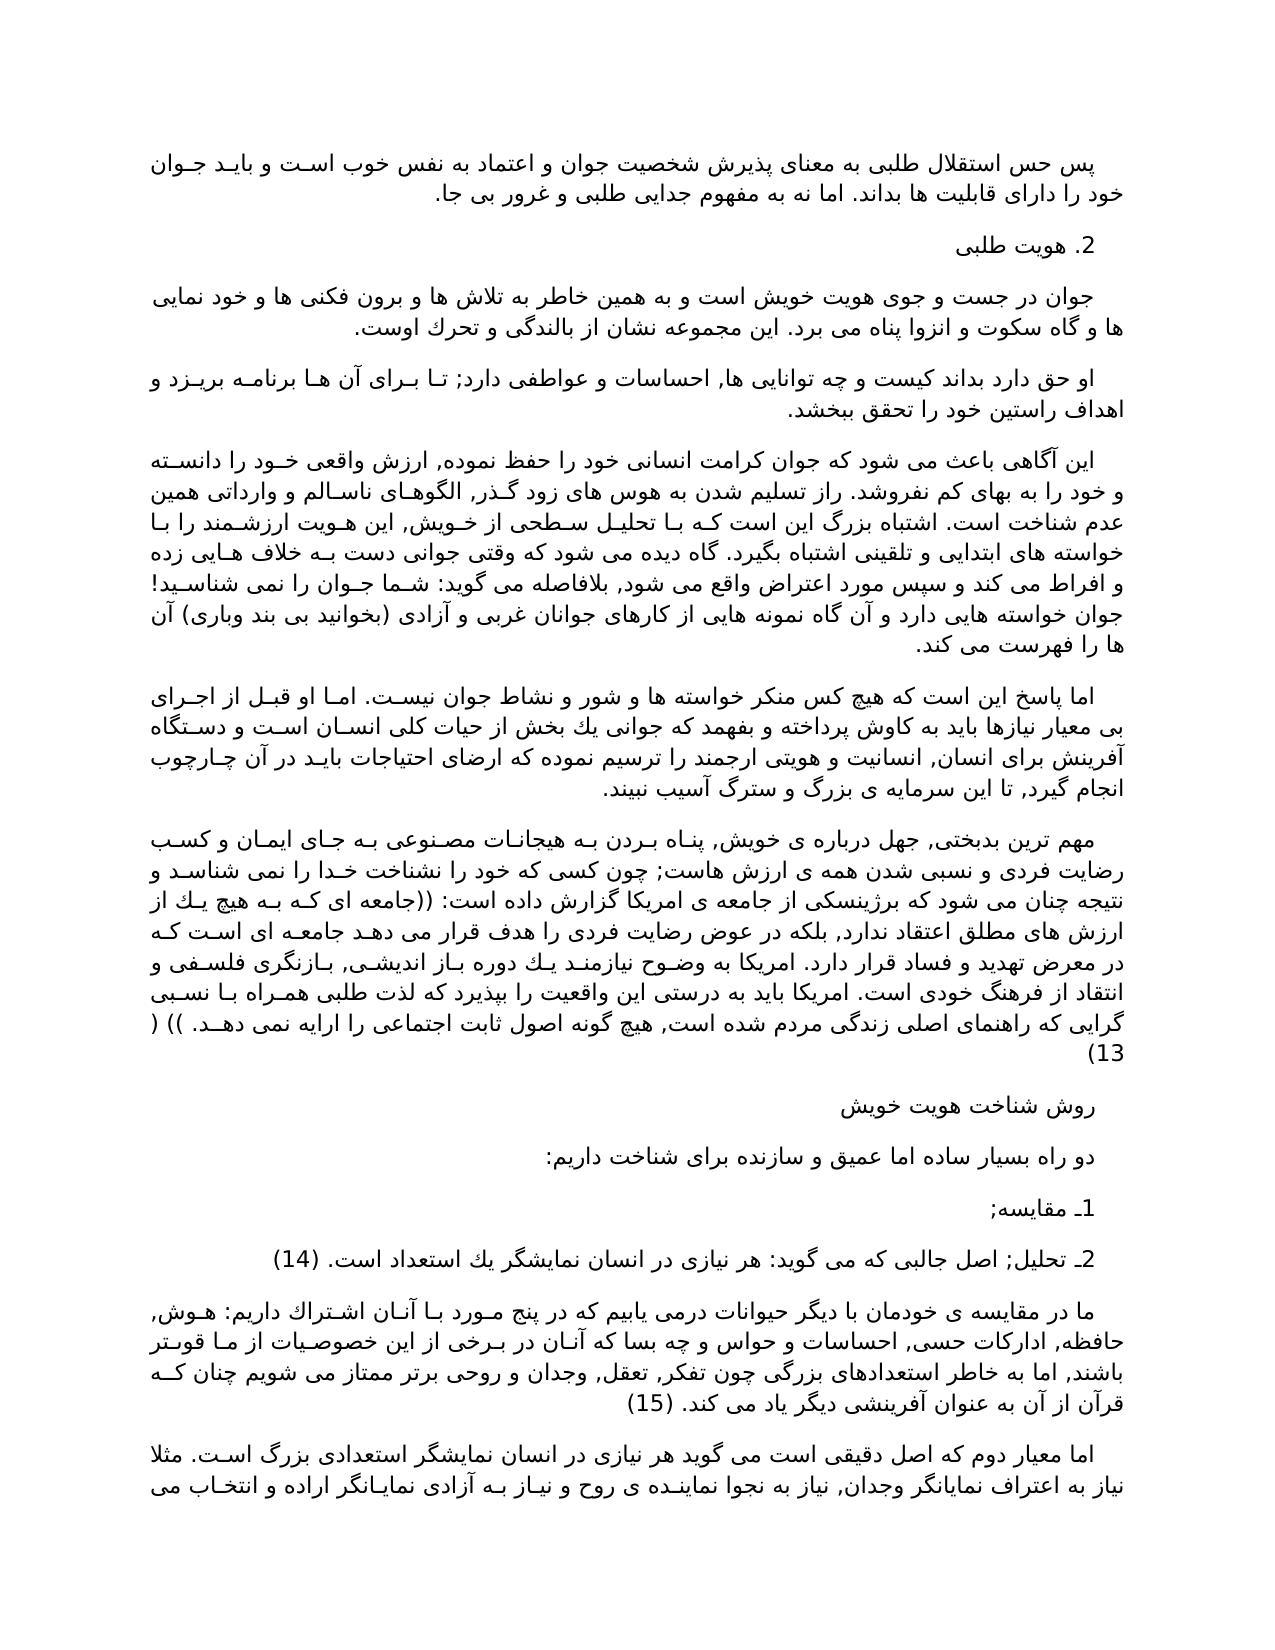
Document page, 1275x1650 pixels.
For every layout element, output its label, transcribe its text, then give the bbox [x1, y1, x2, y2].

text اين آگاهى باعث مى شود كه جوان كرامت انسانى خود را حفظ نموده, ارزش واقعى خود را دانسته و خود را به بهاى كم نفروشد. راز تسليم شدن به هوس هاى زود گذر, الگوهاى ناسالم و وارداتى همين عدم شناخت است. اشتباه بزرگ اين است كه با تحليل سطحى از خويش, اين هويت ارزشمند را با خواسته هاى ابتدايى و تلقينى اشتباه بگيرد. گاه ديده مى شود كه وقتى جوانى دست به خلاف هايى زده و افراط مى كند و سپس مورد اعتراض واقع مى شود, بلافاصله مى گويد: شما جوان را نمى شناسيد! جوان خواسته هايى دارد و آن گاه نمونه هايى از كارهاى جوانان غربى و آزادى (بخوانيد بى بند وبارى) آن ها را فهرست مى كند. [150, 448, 1125, 658]
text ما در مقايسه ى خودمان با ديگر حيوانات درمى يابيم كه در پنج مورد با آنان اشتراك داريم: هوش, حافظه, اداركات حسى, احساسات و حواس و چه بسا كه آنان در برخى از اين خصوصيات از ما قوىتر باشند, اما به خاطر استعدادهاى بزرگى چون تفكر, تعقل, وجدان و روحى برتر ممتاز مى شويم چنان كه قرآن از آن به عنوان آفرينشى ديگر ياد مى كند. (15) [150, 1298, 1125, 1416]
text جوان در جست و جوى هويت خويش است و به همين خاطر به تلاش ها و برون فكنى ها و خود نمايى ها و گاه سكوت و انزوا پناه مى برد. اين مجموعه نشان از بالندگى و تحرك اوست. [150, 283, 1125, 341]
text 2ـ تحليل; اصل جالبى كه مى گويد: هر نيازى در انسان نمايشگر يك استعداد است. (14) [150, 1246, 1125, 1273]
text 2. هويت طلبى [150, 232, 1125, 259]
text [150, 1441, 1125, 1498]
text پس حس استقلال طلبى به معناى پذيرش شخصيت جوان و اعتماد به نفس خوب است و بايد جوان خود را داراى قابليت ها بداند. اما نه به مفهوم جدايى طلبى و غرور بى جا. [150, 150, 1125, 207]
text 1ـ مقايسه; [150, 1195, 1125, 1222]
text اما پاسخ اين است كه هيچ كس منكر خواسته ها و شور و نشاط جوان نيست. اما او قبل از اجراى بى معيار نيازها بايد به كاوش پرداخته و بفهمد كه جوانى يك بخش از حيات كلى انسان است و دستگاه آفرينش براى انسان, انسانيت و هويتى ارجمند را ترسيم نموده كه ارضاى احتياجات بايد در آن چارچوب انجام گيرد, تا اين سرمايه ى بزرگ و سترگ آسيب نبيند. [150, 683, 1125, 801]
text روش شناخت هويت خويش [150, 1092, 1125, 1119]
text مهم ترين بدبختى, جهل درباره ى خويش, پناه بردن به هيجانات مصنوعى به جاى ايمان و كسب رضايت فردى و نسبى شدن همه ى ارزش هاست; چون كسى كه خود را نشناخت خدا را نمى شناسد و نتيجه چنان مى شود كه برژينسكى از جامعه ى امريكا گزارش داده است: ((جامعه اى كه به هيچ يك از ارزش هاى مطلق اعتقاد ندارد, بلكه در عوض رضايت فردى را هدف قرار مى دهد جامعه اى است كه در معرض تهديد و فساد قرار دارد. امريكا به وضوح نيازمند يك دوره باز انديشى, بازنگرى فلسفى و انتقاد از فرهنگ خودى است. امريكا بايد به درستى اين واقعيت را بپذيرد كه لذت طلبى همراه با نسبى گرايى كه راهنماى اصلى زندگى مردم شده است, هيچ گونه اصول ثابت اجتماعى را ارايه نمى دهد. )) (13) [150, 826, 1125, 1067]
text دو راه بسيار ساده اما عميق و سازنده براى شناخت داريم: [150, 1143, 1125, 1170]
text او حق دارد بداند كيست و چه توانايى ها, احساسات و عواطفى دارد; تا براى آن ها برنامه بريزد و اهداف راستين خود را تحقق ببخشد. [150, 366, 1125, 423]
